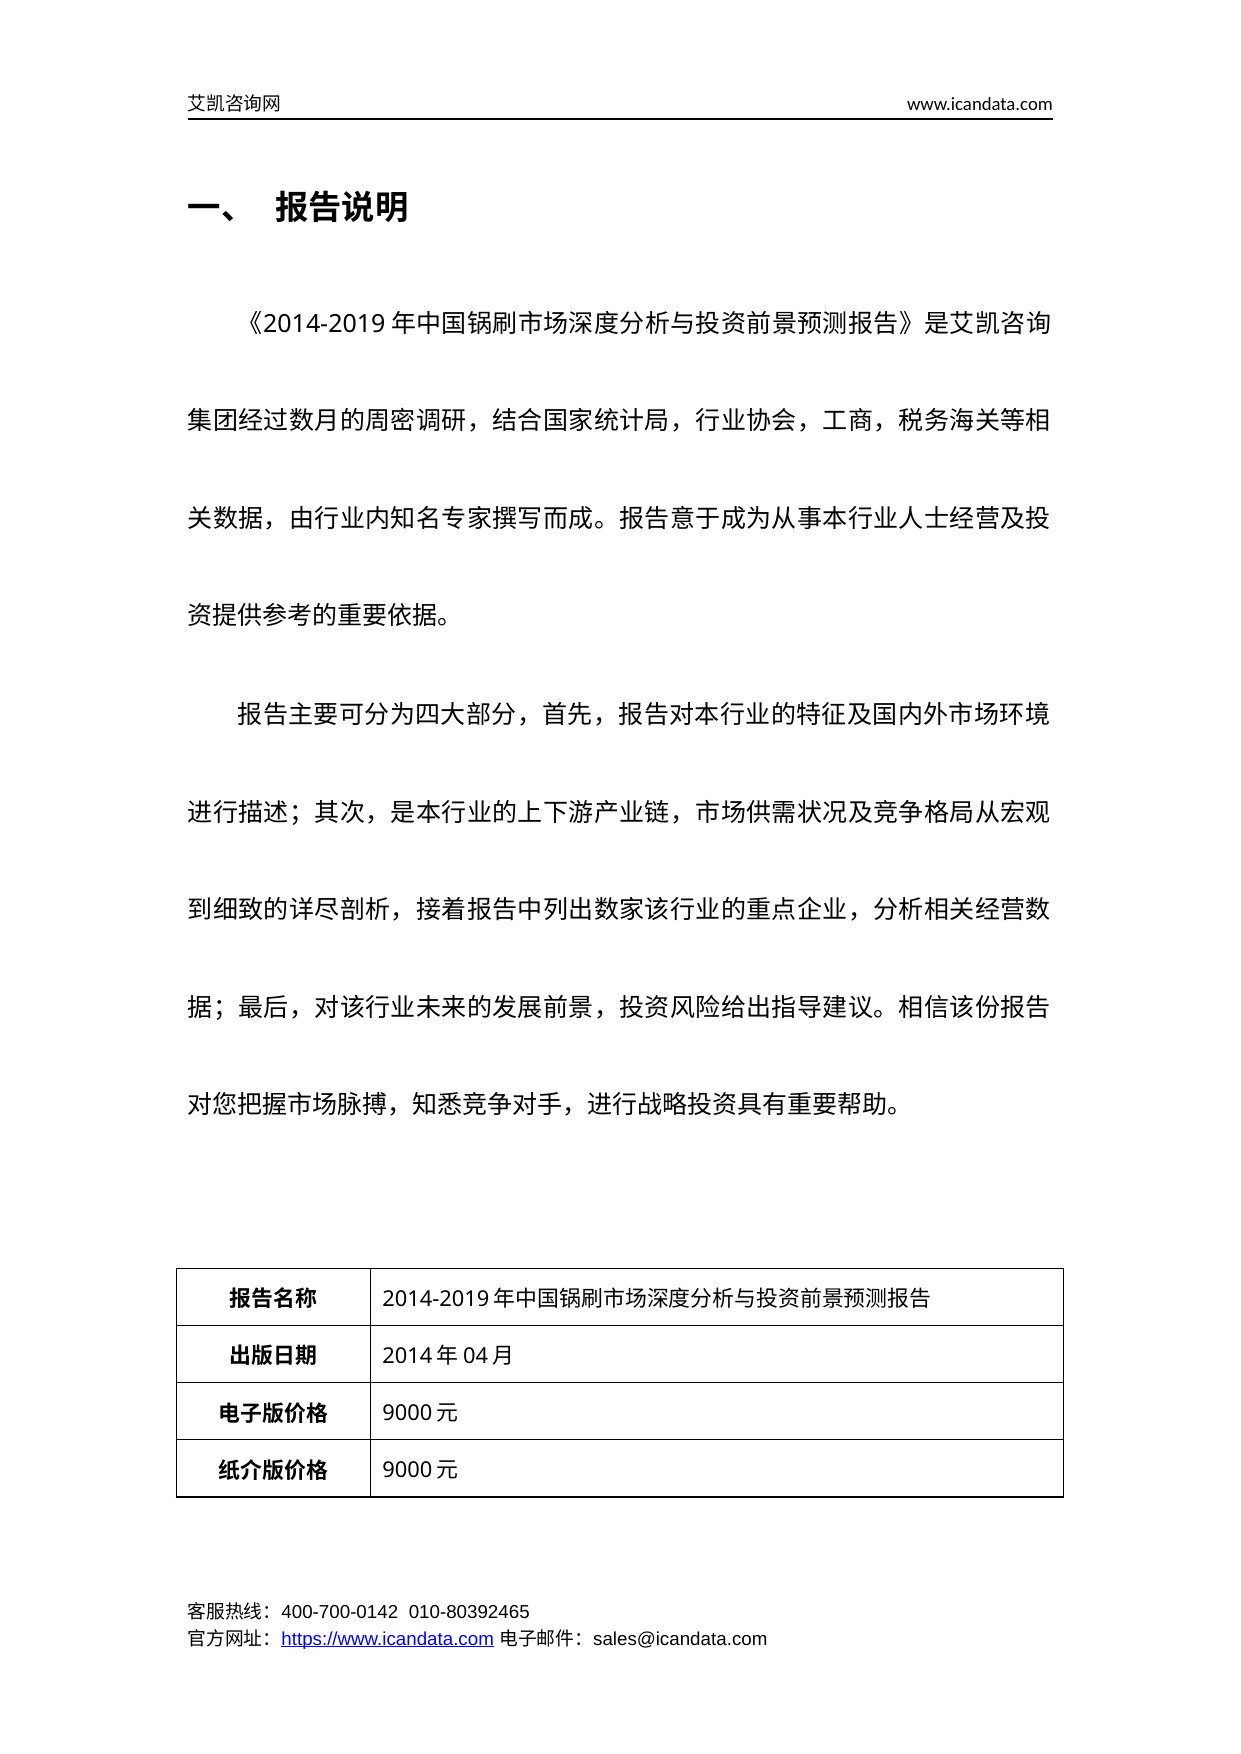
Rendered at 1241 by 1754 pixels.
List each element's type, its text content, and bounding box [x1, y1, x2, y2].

table_cell 纸介版价格 [177, 1440, 370, 1496]
table_cell 9000元 [371, 1383, 1063, 1439]
table_cell 9000元 [371, 1440, 1063, 1496]
table_cell 2014年04月 [371, 1326, 1063, 1382]
text 报告主要可分为四大部分，首先，报告对本行业的特征及国内外市场环境进行描述；其次，是本行业的上下游产业链，市场供需状况及竞争格局从宏观到细致的详尽剖析，接着报告中列出数家该行业的重点企业，分析相关经营数据；最后，对该行业未来的发展前景，投资风险给出指导建议。相信该份报告对您把握市场脉搏，知悉竞争对手，进行战略投资具有重要帮助。 [187, 681, 1053, 1136]
subtitle 报告说明 [187, 172, 1053, 237]
table_header 2014-2019年中国锅刷市场深度分析与投资前景预测报告 [371, 1269, 1063, 1325]
table_cell 电子版价格 [177, 1383, 370, 1439]
table_header 报告名称 [177, 1269, 370, 1325]
table_cell 出版日期 [177, 1326, 370, 1382]
text 《2014-2019年中国锅刷市场深度分析与投资前景预测报告》是艾凯咨询集团经过数月的周密调研，结合国家统计局，行业协会，工商，税务海关等相关数据，由行业内知名专家撰写而成。报告意于成为从事本行业人士经营及投资提供参考的重要依据。 [187, 289, 1053, 646]
